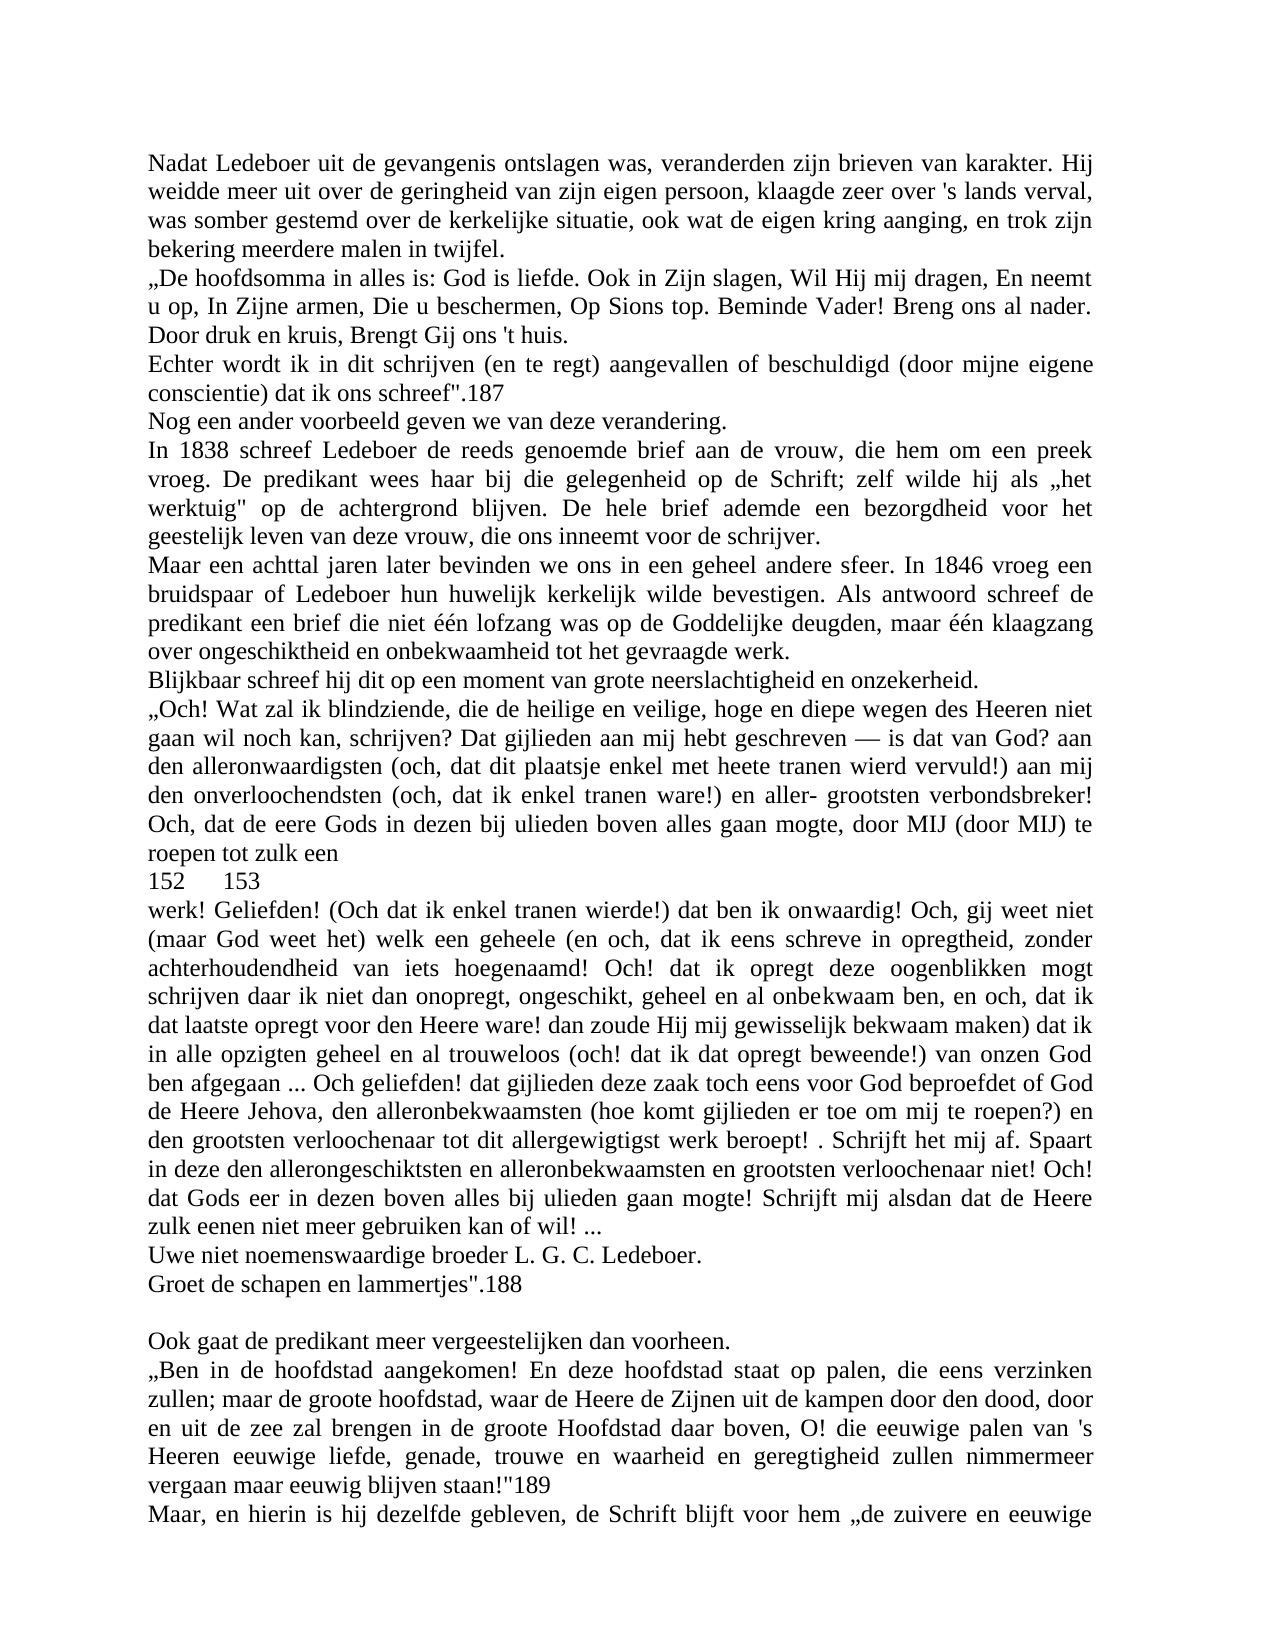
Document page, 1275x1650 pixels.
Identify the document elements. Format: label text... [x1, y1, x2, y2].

text „Och! Wat zal ik blindziende, die de heilige en veilige, hoge en diepe wegen des Heeren niet gaan wil noch kan, schrijven? Dat gijlieden aan mij hebt geschreven — is dat van God? aan den alleronwaardigsten (och, dat dit plaatsje enkel met heete tranen wierd vervuld!) aan mij den onverloochendsten (och, dat ik enkel tranen ware!) en aller- grootsten verbondsbreker! Och, dat de eere Gods in dezen bij ulieden boven alles gaan mogte, door MIJ (door MIJ) te roepen tot zulk een [148, 694, 1094, 866]
text Groet de schapen en lammertjes".188 [148, 1269, 1094, 1298]
text Nog een ander voorbeeld geven we van deze verandering. [148, 406, 1094, 435]
text Blijkbaar schreef hij dit op een moment van grote neerslachtigheid en onzekerheid. [148, 665, 1094, 694]
text werk! Geliefden! (Och dat ik enkel tranen wierde!) dat ben ik onwaardig! Och, gij weet niet (maar God weet het) welk een geheele (en och, dat ik eens schreve in opregtheid, zonder achterhoudendheid van iets hoegenaamd! Och! dat ik opregt deze oogenblikken mogt schrijven daar ik niet dan onopregt, ongeschikt, geheel en al onbekwaam ben, en och, dat ik dat laatste opregt voor den Heere ware! dan zoude Hij mij gewisselijk bekwaam maken) dat ik in alle opzigten geheel en al trouweloos (och! dat ik dat opregt beweende!) van onzen God ben afgegaan ... Och geliefden! dat gijlieden deze zaak toch eens voor God beproefdet of God de Heere Jehova, den alleronbekwaamsten (hoe komt gijlieden er toe om mij te roepen?) en den grootsten verloochenaar tot dit allergewigtigst werk beroept! . Schrijft het mij af. Spaart in deze den allerongeschiktsten en alleronbekwaamsten en grootsten verloochenaar niet! Och! dat Gods eer in dezen boven alles bij ulieden gaan mogte! Schrijft mij alsdan dat de Heere zulk eenen niet meer gebruiken kan of wil! ... [148, 895, 1094, 1240]
text „De hoofdsomma in alles is: God is liefde. Ook in Zijn slagen, Wil Hij mij dragen, En neemt u op, In Zijne armen, Die u beschermen, Op Sions top. Beminde Vader! Breng ons al nader. Door druk en kruis, Brengt Gij ons 't huis. [148, 263, 1094, 349]
text Maar een achttal jaren later bevinden we ons in een geheel andere sfeer. In 1846 vroeg een bruidspaar of Ledeboer hun huwelijk kerkelijk wilde bevestigen. Als antwoord schreef de predikant een brief die niet één lofzang was op de Goddelijke deugden, maar één klaagzang over ongeschiktheid en onbekwaamheid tot het gevraagde werk. [148, 550, 1094, 665]
text Uwe niet noemenswaardige broeder L. G. C. Ledeboer. [148, 1240, 1094, 1269]
text Ook gaat de predikant meer vergeestelijken dan voorheen. [148, 1326, 1094, 1355]
text Echter wordt ik in dit schrijven (en te regt) aangevallen of beschuldigd (door mijne eigene conscientie) dat ik ons schreef".187 [148, 349, 1094, 406]
text 152 153 [148, 866, 1094, 895]
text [148, 148, 1094, 263]
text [148, 1499, 1094, 1528]
text „Ben in de hoofdstad aangekomen! En deze hoofdstad staat op palen, die eens verzinken zullen; maar de groote hoofdstad, waar de Heere de Zijnen uit de kampen door den dood, door en uit de zee zal brengen in de groote Hoofdstad daar boven, O! die eeuwige palen van 's Heeren eeuwige liefde, genade, trouwe en waarheid en geregtigheid zullen nimmermeer vergaan maar eeuwig blijven staan!"189 [148, 1355, 1094, 1499]
text In 1838 schreef Ledeboer de reeds genoemde brief aan de vrouw, die hem om een preek vroeg. De predikant wees haar bij die gelegenheid op de Schrift; zelf wilde hij als „het werktuig" op de achtergrond blijven. De hele brief ademde een bezorgdheid voor het geestelijk leven van deze vrouw, die ons inneemt voor de schrijver. [148, 435, 1094, 550]
